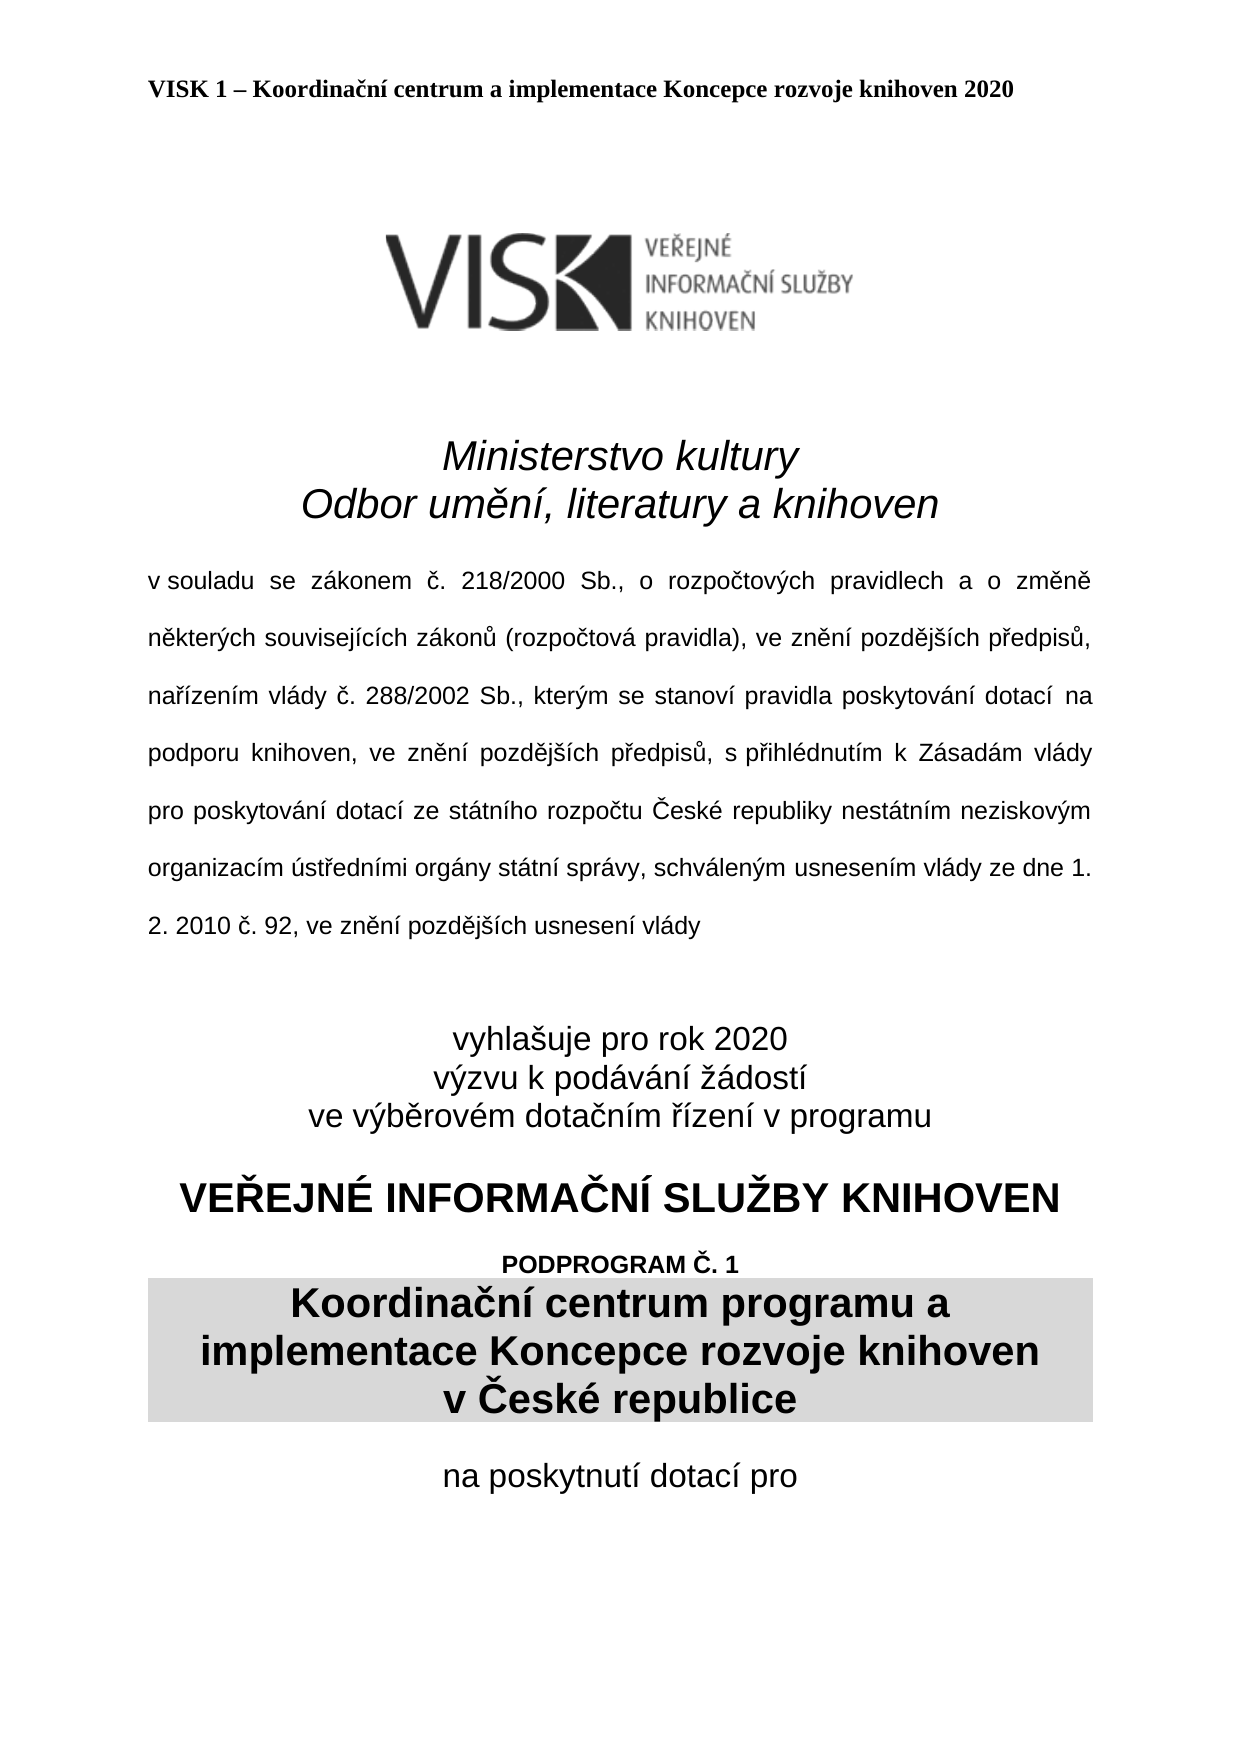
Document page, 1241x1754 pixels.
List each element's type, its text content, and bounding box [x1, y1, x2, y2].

text Odbor umění, literatury a knihoven [148, 479, 1093, 527]
text výzvu k podávání žádostí [148, 1058, 1093, 1096]
text VEŘEJNÉ INFORMAČNÍ SLUŽBY KNIHOVEN [148, 1173, 1093, 1221]
text Ministerstvo kultury [148, 432, 1093, 479]
text na poskytnutí dotací pro [148, 1456, 1093, 1494]
text Koordinační centrum programu a implementace Koncepce rozvoje knihoven v České republice [148, 1278, 1093, 1422]
text ve výběrovém dotačním řízení v programu [148, 1096, 1093, 1135]
text vyhlašuje pro rok 2020 [148, 1019, 1093, 1058]
text v souladu se zákonem č. 218/2000 Sb., o rozpočtových pravidlech a o změně některých souvisejících zákonů (rozpočtová pravidla), ve znění pozdějších předpisů, nařízením vlády č. 288/2002 Sb., kterým se stanoví pravidla poskytování dotací na podporu knihoven, ve znění pozdějších předpisů, s přihlédnutím k Zásadám vlády pro poskytování dotací ze státního rozpočtu České republiky nestátním neziskovým organizacím ústředními orgány státní správy, schváleným usnesením vlády ze dne 1. 2. 2010 č. 92, ve znění pozdějších usnesení vlády [148, 566, 1093, 940]
text PODPROGRAM Č. 1 [148, 1250, 1093, 1278]
